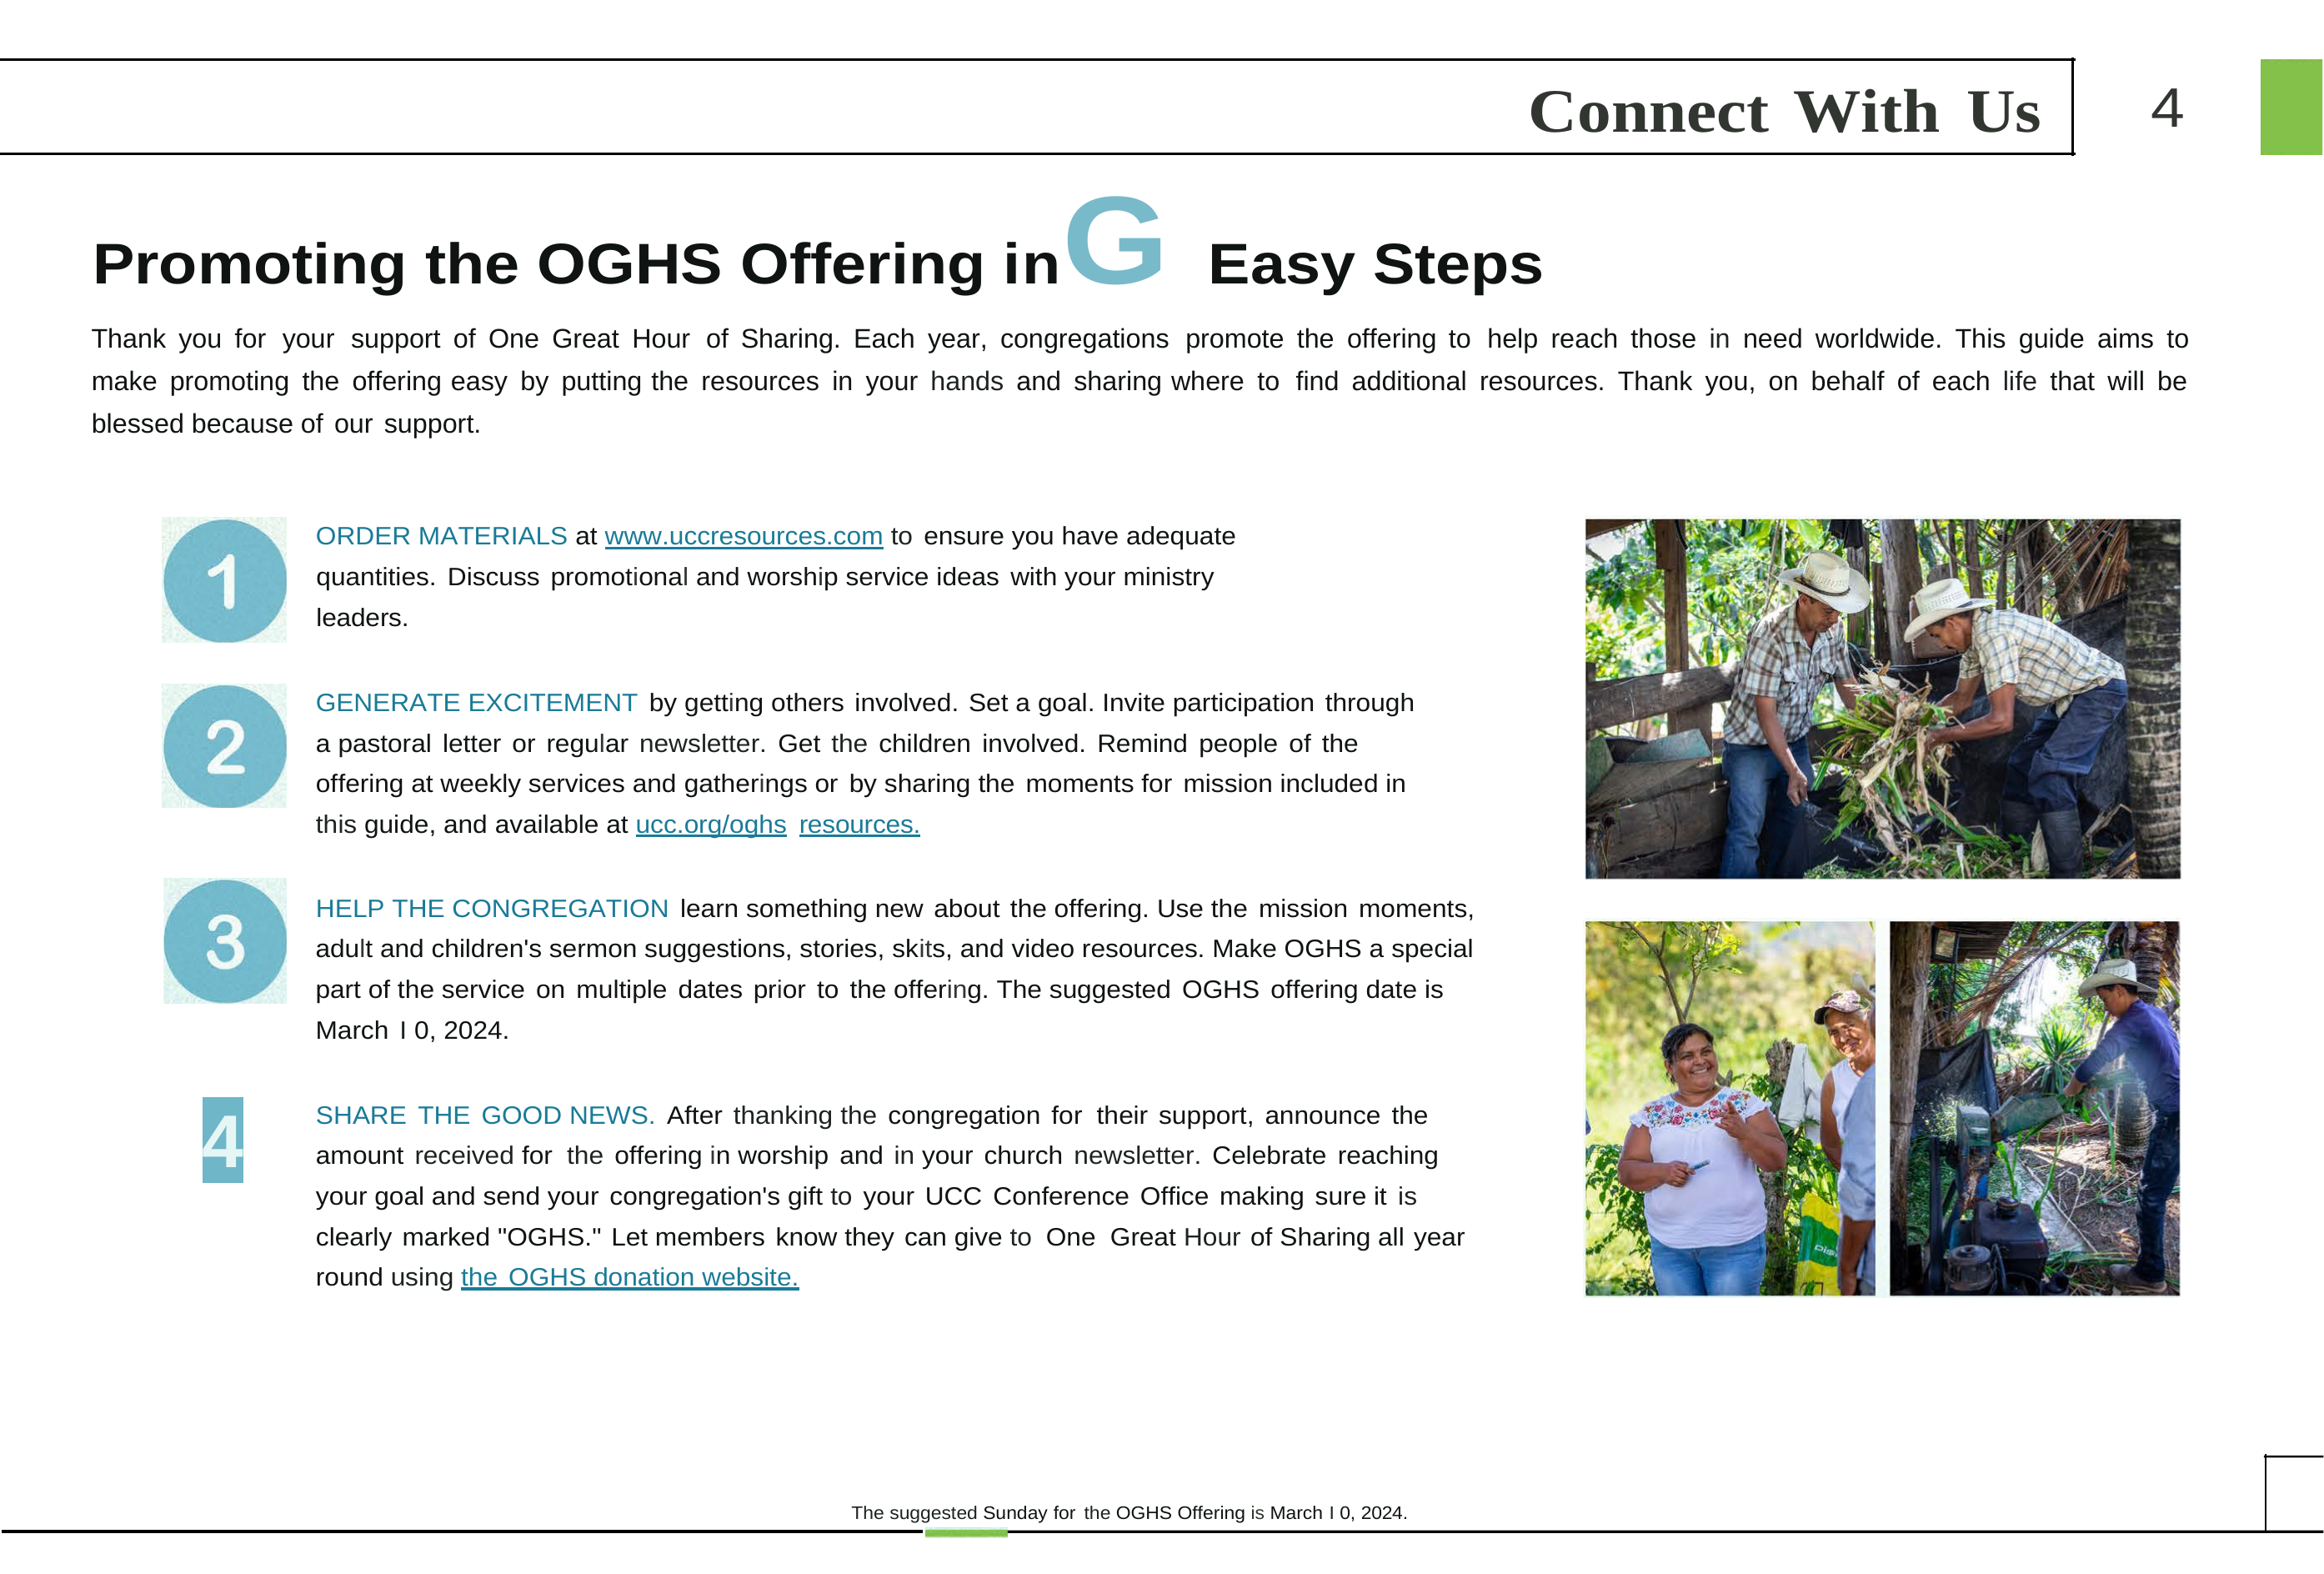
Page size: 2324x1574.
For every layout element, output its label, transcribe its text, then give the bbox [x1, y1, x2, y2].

picture [163, 878, 288, 1004]
subtitle 4 [0, 75, 2071, 139]
picture [162, 684, 288, 808]
text HELP THE CONGREGATION learn something new about the offering. Use the mission moments, adult and children's sermon suggestions, stories, skits, and video resources. Make OGHS a special part of the service on multiple dates prior to the offering. The suggested OGHS offering date is March I 0, 2024. [315, 894, 1490, 1045]
text Thank you for your support of One Great Hour of Sharing. Each year, congregations promote the offering to help reach those in need worldwide. This guide aims to make promoting the offering easy by putting the resources in your hands and sharing where to find additional resources. Thank you, on behalf of each life that will be blessed because of our support. [91, 323, 2189, 439]
picture [1585, 515, 2182, 880]
picture [2261, 59, 2323, 155]
picture [925, 1527, 1008, 1538]
text SHARE THE GOOD NEWS. After thanking the congregation for their support, announce the amount received for the offering in worship and in your church newsletter. Celebrate reaching your goal and send your congregation's gift to your UCC Conference Office making sure it is clearly marked "OGHS." Let members know they can give to One Great Hour of Sharing all year round using the OGHS donation website. [316, 1100, 1490, 1291]
picture [1583, 918, 2181, 1298]
picture [162, 517, 288, 643]
text GENERATE EXCITEMENT by getting others involved. Set a goal. Invite participation through a pastoral letter or regular newsletter. Get the children involved. Remind people of the offering at weekly services and gatherings or by sharing the moments for mission included in this guide, and available at ucc.org/oghs resources. [315, 688, 1429, 839]
subtitle 4 [2074, 75, 2186, 139]
text Promoting the OGHS Offering inG Easy Steps [93, 166, 2323, 310]
text ORDER MATERIALS at www.uccresources.com to ensure you have adequate quantities. Discuss promotional and worship service ideas with your ministry leaders. [316, 522, 1306, 632]
